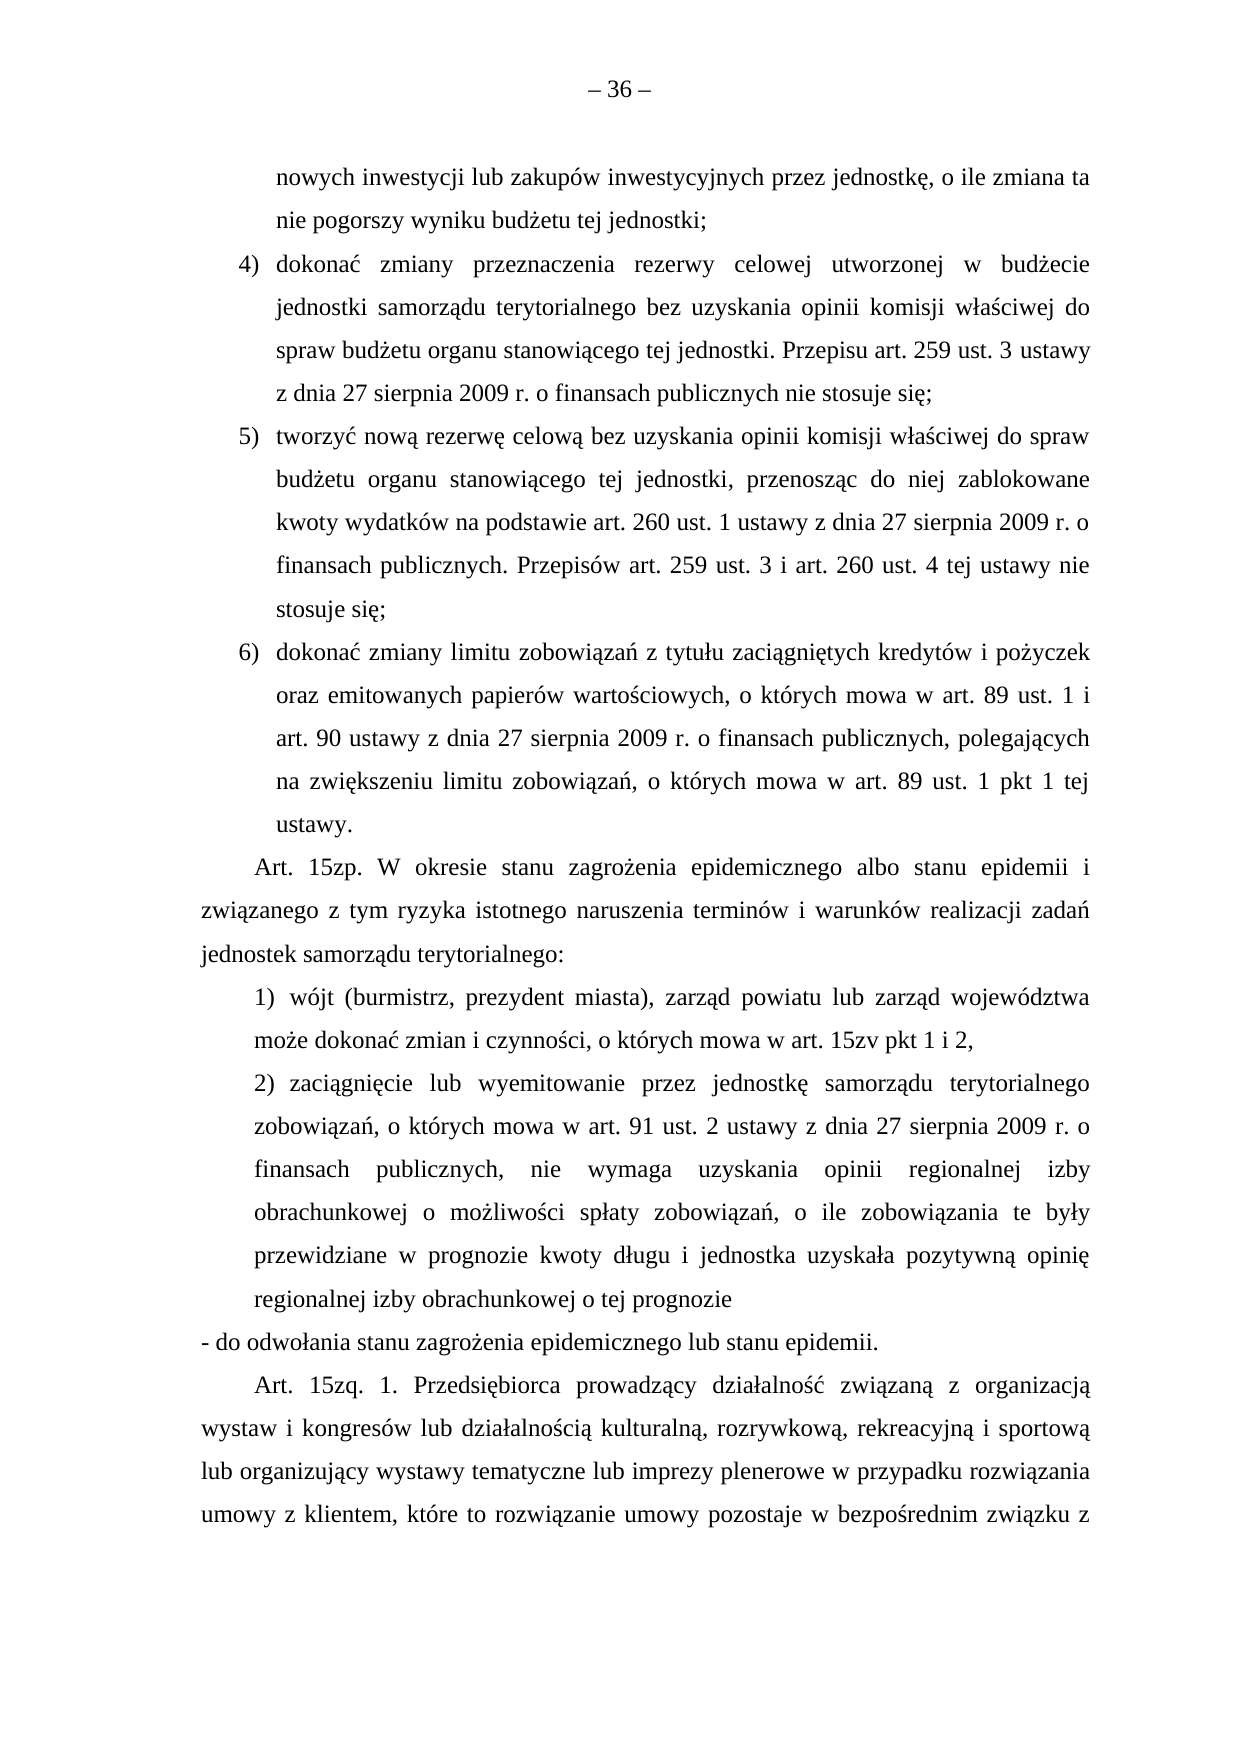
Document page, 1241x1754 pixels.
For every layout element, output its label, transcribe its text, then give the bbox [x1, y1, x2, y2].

text Art. 15zp. W okresie stanu zagrożenia epidemicznego albo stanu epidemii i związanego z tym ryzyka istotnego naruszenia terminów i warunków realizacji zadań jednostek samorządu terytorialnego: [201, 852, 1091, 967]
list dokonać zmiany limitu zobowiązań z tytułu zaciągniętych kredytów i pożyczek oraz emitowanych papierów wartościowych, o których mowa w art. 89 ust. 1 i art. 90 ustawy z dnia 27 sierpnia 2009 r. o finansach publicznych, polegających na zwiększeniu limitu zobowiązań, o których mowa w art. 89 ust. 1 pkt 1 tej ustawy. [238, 637, 1091, 838]
text 2) zaciągnięcie lub wyemitowanie przez jednostkę samorządu terytorialnego zobowiązań, o których mowa w art. 91 ust. 2 ustawy z dnia 27 sierpnia 2009 r. o finansach publicznych, nie wymaga uzyskania opinii regionalnej izby obrachunkowej o możliwości spłaty zobowiązań, o ile zobowiązania te były przewidziane w prognozie kwoty długu i jednostka uzyskała pozytywną opinię regionalnej izby obrachunkowej o tej prognozie [254, 1068, 1091, 1312]
text 1) wójt (burmistrz, prezydent miasta), zarząd powiatu lub zarząd województwa może dokonać zmian i czynności, o których mowa w art. 15zv pkt 1 i 2, [254, 982, 1091, 1054]
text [201, 1370, 1091, 1528]
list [238, 162, 1091, 234]
list dokonać zmiany przeznaczenia rezerwy celowej utworzonej w budżecie jednostki samorządu terytorialnego bez uzyskania opinii komisji właściwej do spraw budżetu organu stanowiącego tej jednostki. Przepisu art. 259 ust. 3 ustawy z dnia 27 sierpnia 2009 r. o finansach publicznych nie stosuje się; [238, 249, 1091, 407]
list tworzyć nową rezerwę celową bez uzyskania opinii komisji właściwej do spraw budżetu organu stanowiącego tej jednostki, przenosząc do niej zablokowane kwoty wydatków na podstawie art. 260 ust. 1 ustawy z dnia 27 sierpnia 2009 r. o finansach publicznych. Przepisów art. 259 ust. 3 i art. 260 ust. 4 tej ustawy nie stosuje się; [238, 421, 1091, 622]
text - do odwołania stanu zagrożenia epidemicznego lub stanu epidemii. [201, 1327, 1091, 1356]
